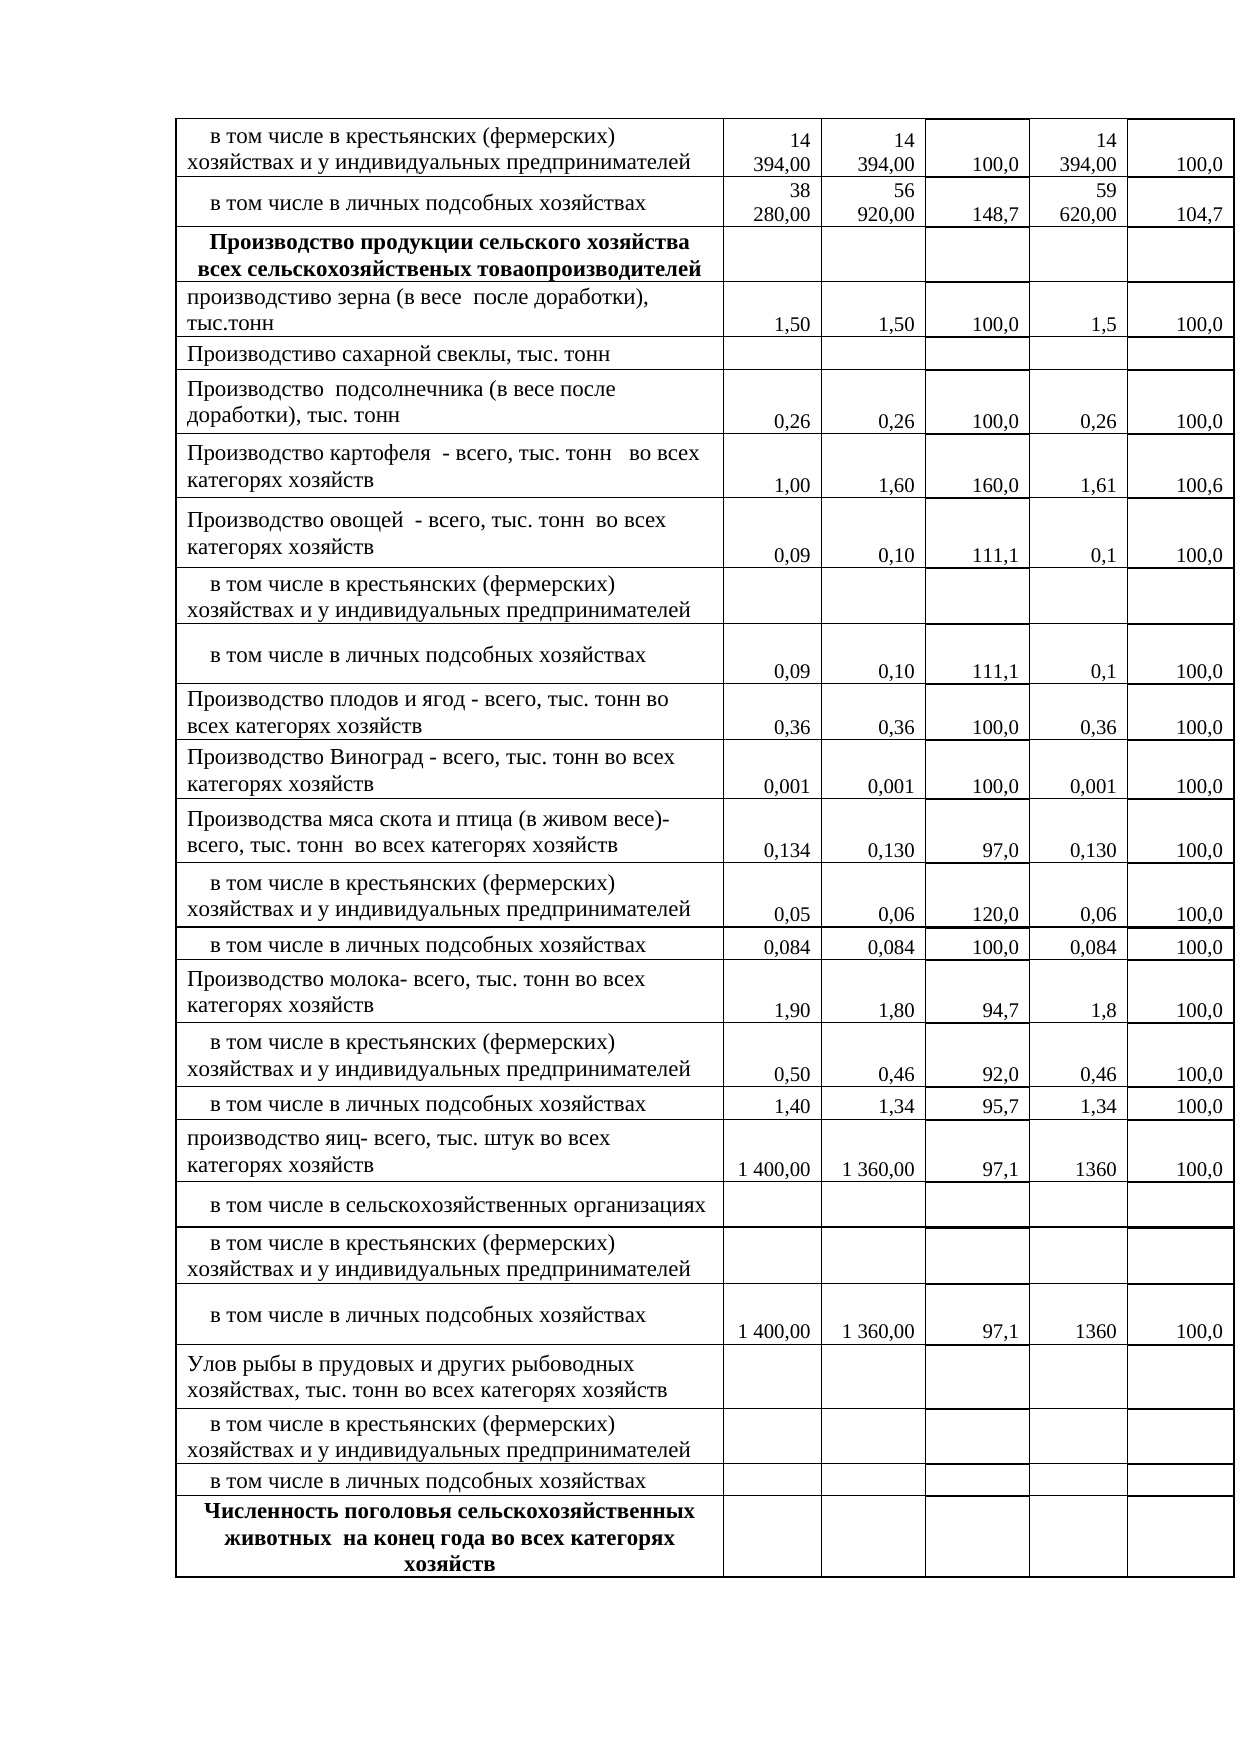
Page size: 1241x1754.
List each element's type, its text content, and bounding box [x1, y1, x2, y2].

table_cell 97,1 [926, 1121, 1029, 1181]
table_cell 1,90 [724, 960, 821, 1022]
table_cell [822, 1464, 925, 1495]
table_cell 111,1 [926, 625, 1029, 683]
table_cell в том числе в личных подсобных хозяйствах [177, 1087, 723, 1118]
table_cell 0,06 [1030, 863, 1127, 926]
table_cell 0,001 [822, 740, 925, 798]
table_cell 100,0 [1128, 1285, 1233, 1343]
table_cell в том числе в крестьянских (фермерских) хозяйствах и у индивидуальных предпринимателей [177, 1228, 723, 1283]
table_cell 100,0 [1128, 371, 1233, 433]
table_cell [724, 568, 821, 623]
table_cell 1 400,00 [724, 1120, 821, 1181]
table_cell Производстиво сахарной свеклы, тыс. тонн [177, 337, 723, 368]
table_cell 59 620,00 [1030, 177, 1127, 226]
table_cell 0,36 [724, 684, 821, 739]
table_cell Производство плодов и ягод - всего, тыс. тонн во всех категорях хозяйств [177, 684, 723, 739]
table_cell [1128, 1497, 1233, 1576]
table_cell 1,50 [724, 282, 821, 336]
table_cell 100,0 [926, 929, 1029, 959]
table_cell 100,0 [1128, 625, 1233, 683]
table_cell [926, 338, 1029, 368]
table_cell 1,61 [1030, 434, 1127, 497]
table_cell [822, 568, 925, 623]
table_cell 1,34 [1030, 1087, 1127, 1118]
table_cell [926, 1497, 1029, 1576]
table_cell 100,0 [1128, 741, 1233, 798]
table_cell 0,1 [1030, 624, 1127, 683]
table_cell 0,134 [724, 799, 821, 862]
table_cell 100,6 [1128, 435, 1233, 497]
table_cell [926, 1229, 1029, 1283]
table_cell в том числе в крестьянских (фермерских) хозяйствах и у индивидуальных предпринимателей [177, 1023, 723, 1086]
table_cell 100,0 [926, 120, 1029, 176]
table_cell 0,36 [822, 684, 925, 739]
table_cell 0,084 [822, 928, 925, 959]
table_cell [1030, 1409, 1127, 1462]
table_cell 0,084 [1030, 928, 1127, 959]
table_cell 1,34 [822, 1087, 925, 1118]
table_cell [1128, 1410, 1233, 1462]
table_cell 100,0 [1128, 864, 1233, 926]
table_cell [1128, 338, 1233, 368]
table_cell 0,26 [1030, 370, 1127, 433]
table_cell 1,80 [822, 960, 925, 1022]
table_cell 0,26 [724, 370, 821, 433]
table_cell [1030, 568, 1127, 623]
table_cell [822, 227, 925, 281]
table_cell 14 394,00 [822, 119, 925, 176]
table_cell 97,0 [926, 800, 1029, 862]
table_cell [724, 1228, 821, 1283]
table_cell [1030, 1182, 1127, 1226]
table_cell 0,1 [1030, 498, 1127, 567]
table_cell 100,0 [926, 283, 1029, 336]
table_cell [1128, 1346, 1233, 1408]
table_cell 94,7 [926, 961, 1029, 1022]
table_cell в том числе в личных подсобных хозяйствах [177, 1284, 723, 1343]
table_cell в том числе в личных подсобных хозяйствах [177, 1464, 723, 1495]
table_cell 100,0 [1128, 1024, 1233, 1086]
table_cell 0,10 [822, 624, 925, 683]
table_cell 14 394,00 [724, 119, 821, 176]
table_cell 1360 [1030, 1284, 1127, 1343]
table_cell [1030, 1345, 1127, 1408]
table_cell 0,084 [724, 928, 821, 959]
table_cell 0,05 [724, 863, 821, 926]
table_cell в том числе в личных подсобных хозяйствах [177, 928, 723, 959]
table_cell [1030, 1464, 1127, 1495]
table_cell 100,0 [926, 741, 1029, 798]
table_cell 120,0 [926, 864, 1029, 926]
table_cell 0,36 [1030, 684, 1127, 739]
table_cell 0,09 [724, 624, 821, 683]
table_cell 148,7 [926, 178, 1029, 226]
table_cell 100,0 [1128, 961, 1233, 1022]
table_cell 0,46 [1030, 1023, 1127, 1086]
table_cell [822, 1496, 925, 1576]
table_cell [724, 1409, 821, 1462]
table_cell [1128, 1465, 1233, 1495]
table_cell 0,09 [724, 498, 821, 567]
table_cell 100,0 [1128, 120, 1233, 176]
table_cell Численность поголовья сельскохозяйственных животных на конец года во всех категорях хозяйств [177, 1496, 723, 1576]
table_cell 1 360,00 [822, 1120, 925, 1181]
table_cell производстиво зерна (в весе после доработки), тыс.тонн [177, 282, 723, 336]
table_cell [1128, 228, 1233, 281]
table_cell производство яиц- всего, тыс. штук во всех категорях хозяйств [177, 1120, 723, 1181]
table_cell 1,8 [1030, 960, 1127, 1022]
table_cell 1,40 [724, 1087, 821, 1118]
table_cell 100,0 [1128, 685, 1233, 739]
table_cell Производство овощей - всего, тыс. тонн во всех категорях хозяйств [177, 498, 723, 567]
table_cell [926, 1183, 1029, 1226]
table_cell 100,0 [926, 685, 1029, 739]
table_cell 100,0 [1128, 1121, 1233, 1181]
table_cell в том числе в личных подсобных хозяйствах [177, 624, 723, 683]
table_cell в том числе в сельскохозяйственных организациях [177, 1182, 723, 1226]
table_cell 1 360,00 [822, 1284, 925, 1343]
table_cell в том числе в крестьянских (фермерских) хозяйствах и у индивидуальных предпринимателей [177, 863, 723, 926]
table_cell [1128, 1183, 1233, 1226]
table_cell [724, 1182, 821, 1226]
table_cell 1 400,00 [724, 1284, 821, 1343]
table_cell [724, 1464, 821, 1495]
table_cell Производство продукции сельского хозяйства всех сельскохозяйственых товаопроизводителей [177, 227, 723, 281]
table_cell 38 280,00 [724, 177, 821, 226]
table_cell Производства мяса скота и птица (в живом весе)- всего, тыс. тонн во всех категорях хозяйств [177, 799, 723, 862]
table_cell 97,1 [926, 1285, 1029, 1343]
table_cell в том числе в крестьянских (фермерских) хозяйствах и у индивидуальных предпринимателей [177, 119, 723, 176]
table_cell 100,0 [926, 371, 1029, 433]
table_cell 100,0 [1128, 499, 1233, 567]
table_cell Улов рыбы в прудовых и других рыбоводных хозяйствах, тыс. тонн во всех категорях хозяйств [177, 1345, 723, 1408]
table_cell 1,60 [822, 434, 925, 497]
table_cell [724, 227, 821, 281]
table_cell 1,5 [1030, 282, 1127, 336]
table_cell 104,7 [1128, 178, 1233, 226]
table_cell [822, 1228, 925, 1283]
table_cell 111,1 [926, 499, 1029, 567]
table_cell [1128, 1229, 1233, 1283]
table_cell 92,0 [926, 1024, 1029, 1086]
table_cell 0,130 [822, 799, 925, 862]
table_cell Производство картофеля - всего, тыс. тонн во всех категорях хозяйств [177, 434, 723, 497]
table_cell в том числе в личных подсобных хозяйствах [177, 177, 723, 226]
table_cell 0,130 [1030, 799, 1127, 862]
table_cell Производство подсолнечника (в весе после доработки), тыс. тонн [177, 370, 723, 433]
table_cell 100,0 [1128, 283, 1233, 336]
table_cell [926, 1346, 1029, 1408]
table_cell [822, 337, 925, 368]
table_cell 56 920,00 [822, 177, 925, 226]
table_cell 160,0 [926, 435, 1029, 497]
table_cell 0,001 [724, 740, 821, 798]
table_cell [822, 1409, 925, 1462]
table_cell 1360 [1030, 1120, 1127, 1181]
table_cell [724, 1345, 821, 1408]
table_cell [1128, 569, 1233, 623]
table_cell [926, 1465, 1029, 1495]
table_cell 0,06 [822, 863, 925, 926]
table_cell [1030, 337, 1127, 368]
table_cell 0,26 [822, 370, 925, 433]
table_cell 100,0 [1128, 1088, 1233, 1118]
table_cell 0,46 [822, 1023, 925, 1086]
table_cell 0,50 [724, 1023, 821, 1086]
table_cell [926, 1410, 1029, 1462]
table_cell 0,001 [1030, 740, 1127, 798]
table_cell [724, 337, 821, 368]
table_cell в том числе в крестьянских (фермерских) хозяйствах и у индивидуальных предпринимателей [177, 568, 723, 623]
table_cell Производство молока- всего, тыс. тонн во всех категорях хозяйств [177, 960, 723, 1022]
table_cell Производство Виноград - всего, тыс. тонн во всех категорях хозяйств [177, 740, 723, 798]
table_cell [926, 228, 1029, 281]
table_cell [822, 1182, 925, 1226]
table_cell [1030, 227, 1127, 281]
table_cell 0,10 [822, 498, 925, 567]
table_cell 95,7 [926, 1088, 1029, 1118]
table_cell [724, 1496, 821, 1576]
table_cell 1,00 [724, 434, 821, 497]
table_cell в том числе в крестьянских (фермерских) хозяйствах и у индивидуальных предпринимателей [177, 1409, 723, 1462]
table_cell 100,0 [1128, 800, 1233, 862]
table_cell [926, 569, 1029, 623]
table_cell [1030, 1228, 1127, 1283]
table_cell 14 394,00 [1030, 119, 1127, 176]
table_cell [1030, 1496, 1127, 1576]
table_cell 100,0 [1128, 929, 1233, 959]
table_cell 1,50 [822, 282, 925, 336]
table_cell [822, 1345, 925, 1408]
